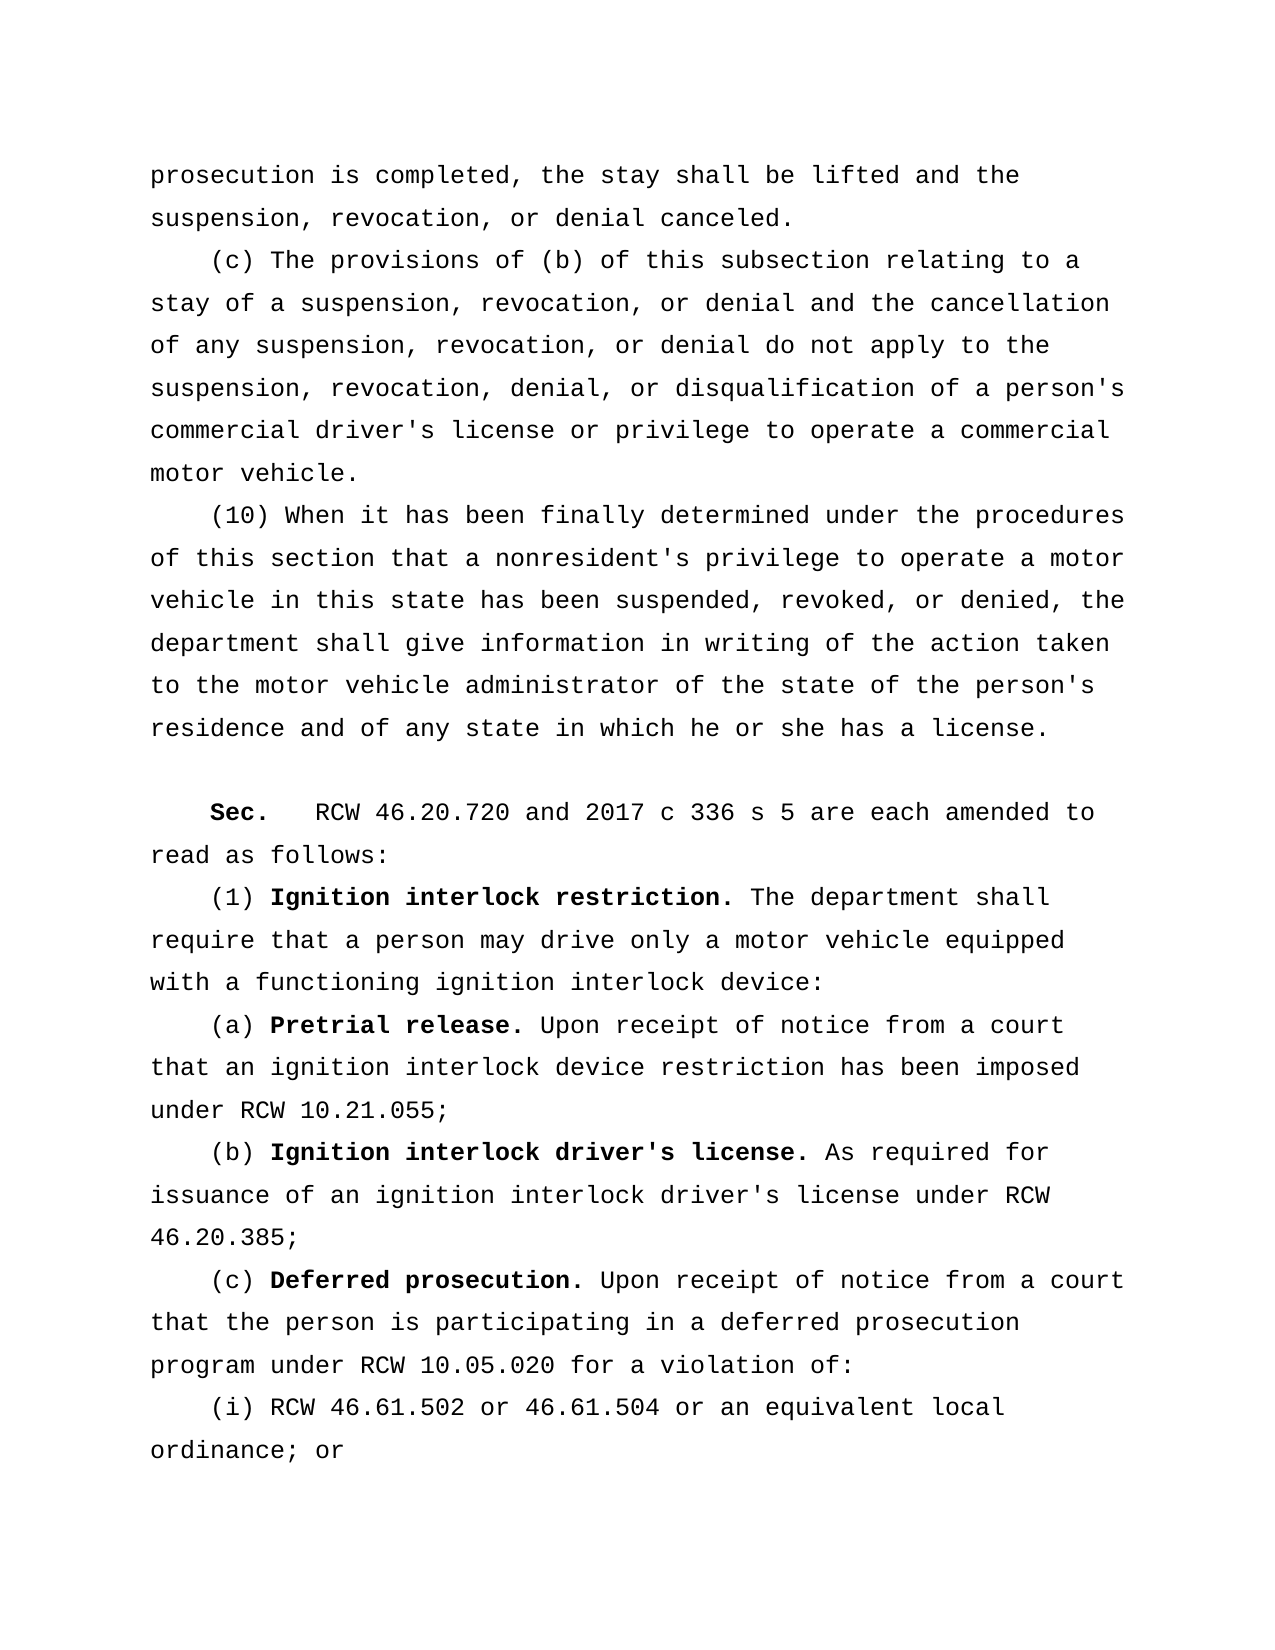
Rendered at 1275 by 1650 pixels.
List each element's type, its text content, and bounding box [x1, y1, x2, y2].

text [150, 150, 1125, 235]
text (c) Deferred prosecution. Upon receipt of notice from a court that the person is participating in a deferred prosecution program under RCW 10.05.020 for a violation of: [150, 1254, 1125, 1382]
text Sec. RCW 46.20.720 and 2017 c 336 s 5 are each amended to read as follows: [150, 787, 1125, 872]
text (b) Ignition interlock driver's license. As required for issuance of an ignition interlock driver's license under RCW 46.20.385; [150, 1127, 1125, 1254]
text (10) When it has been finally determined under the procedures of this section that a nonresident's privilege to operate a motor vehicle in this state has been suspended, revoked, or denied, the department shall give information in writing of the action taken to the motor vehicle administrator of the state of the person's residence and of any state in which he or she has a license. [150, 490, 1125, 745]
text (c) The provisions of (b) of this subsection relating to a stay of a suspension, revocation, or denial and the cancellation of any suspension, revocation, or denial do not apply to the suspension, revocation, denial, or disqualification of a person's commercial driver's license or privilege to operate a commercial motor vehicle. [150, 235, 1125, 490]
text (i) RCW 46.61.502 or 46.61.504 or an equivalent local ordinance; or [150, 1382, 1125, 1467]
text (1) Ignition interlock restriction. The department shall require that a person may drive only a motor vehicle equipped with a functioning ignition interlock device: [150, 872, 1125, 999]
text (a) Pretrial release. Upon receipt of notice from a court that an ignition interlock device restriction has been imposed under RCW 10.21.055; [150, 999, 1125, 1127]
